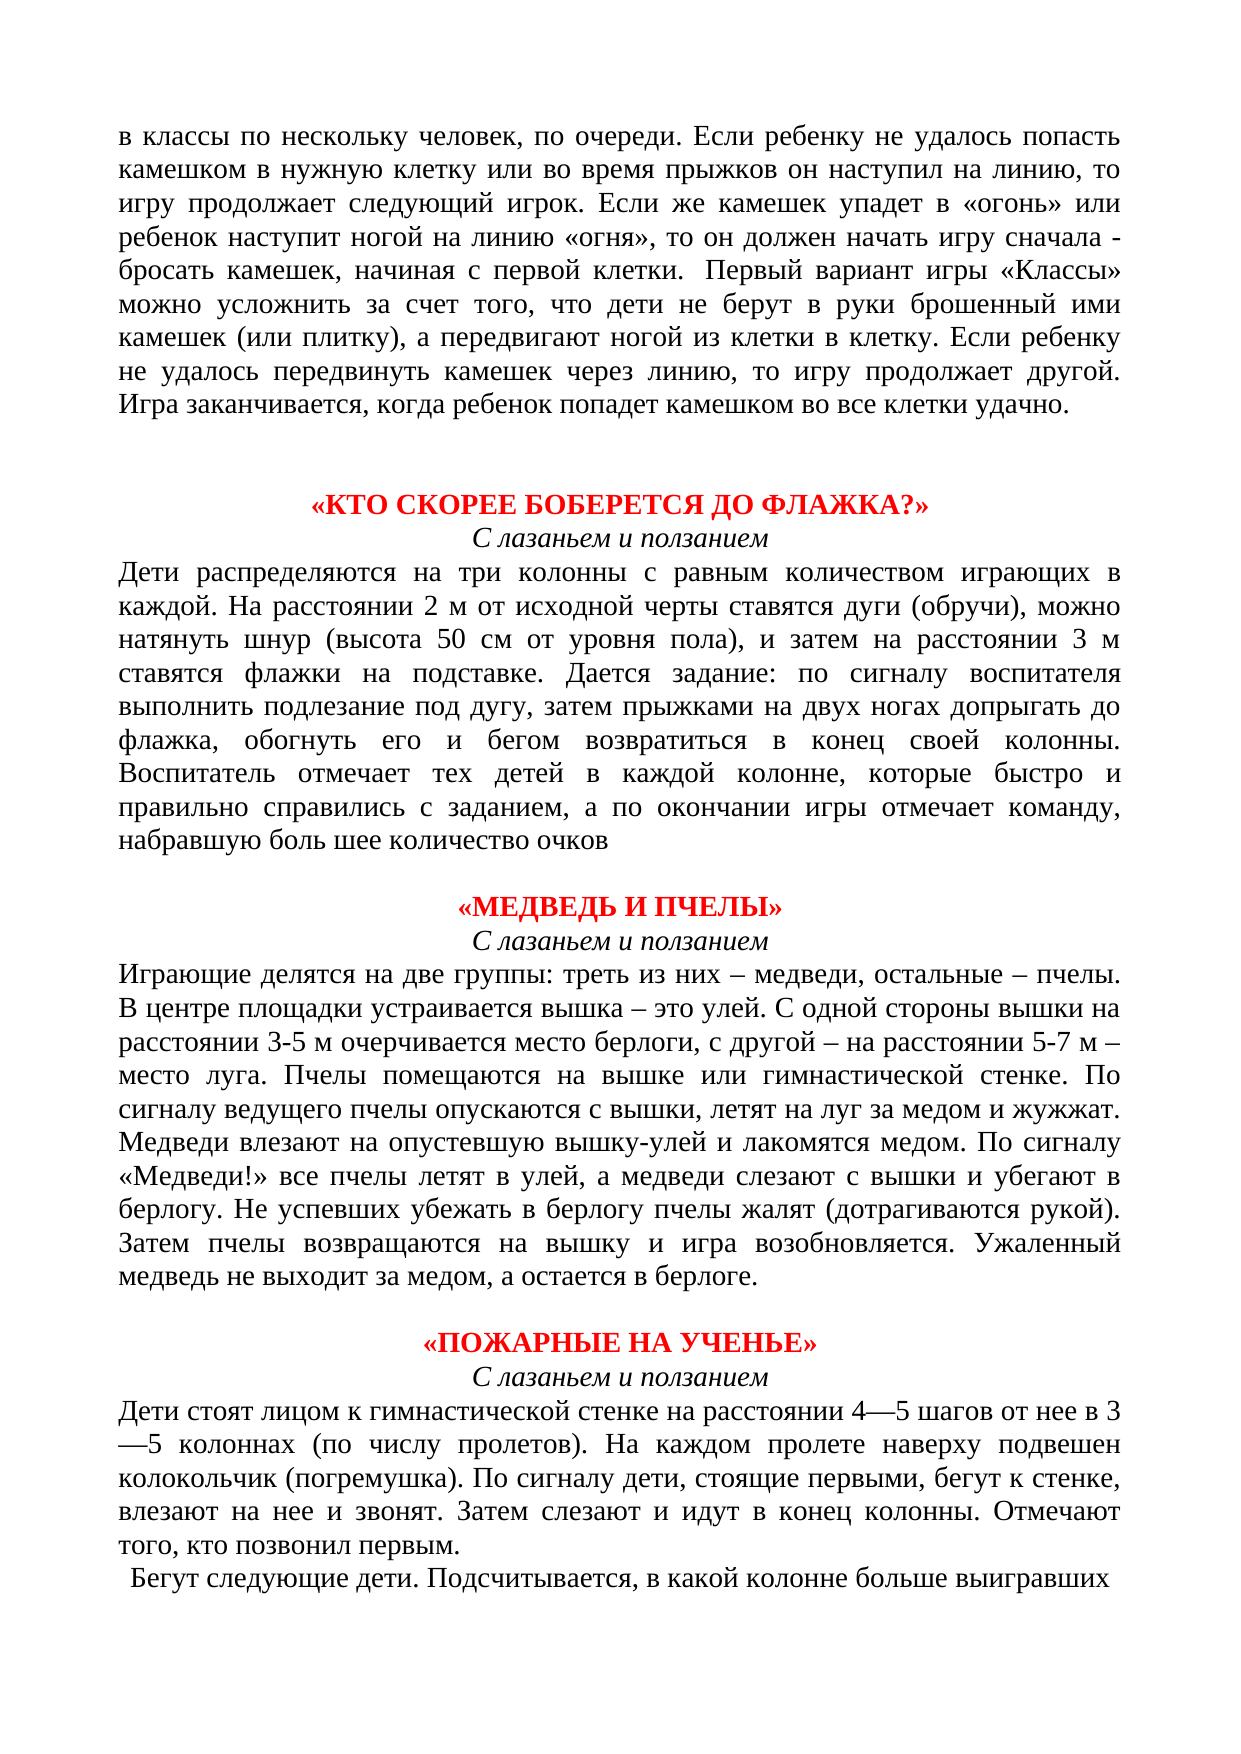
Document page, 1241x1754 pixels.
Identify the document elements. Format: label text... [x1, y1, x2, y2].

text «КТО СКОРЕЕ БОБЕРЕТСЯ ДО ФЛАЖКА?» [118, 487, 1122, 521]
text С лазаньем и ползанием [118, 521, 1122, 554]
text С лазаньем и ползанием [118, 923, 1122, 957]
text Играющие делятся на две группы: треть из них – медведи, остальные – пчелы. В центре площадки устраивается вышка – это улей. С одной стороны вышки на расстоянии 3-5 м очерчивается место берлоги, с другой – на расстоянии 5-7 м – место луга. Пчелы помещаются на вышке или гимнастической стенке. По сигналу ведущего пчелы опускаются с вышки, летят на луг за медом и жужжат. Медведи влезают на опустевшую вышку-улей и лакомятся медом. По сигналу «Медведи!» все пчелы летят в улей, а медведи слезают с вышки и убегают в берлогу. Не успевших убежать в берлогу пчелы жалят (дотрагиваются рукой). Затем пчелы возвращаются на вышку и игра возобновляется. Ужаленный медведь не выходит за медом, а остается в берлоге. [118, 957, 1122, 1292]
text «МЕДВЕДЬ И ПЧЕЛЫ» [118, 889, 1122, 923]
text Дети стоят лицом к гимнастической стенке на расстоянии 4—5 шагов от нее в 3—5 колоннах (по числу пролетов). На каждом пролете наверху подвешен колокольчик (погремушка). По сигналу дети, стоящие первыми, бегут к стенке, влезают на нее и звонят. Затем слезают и идут в конец колонны. Отмечают того, кто позвонил первым. [118, 1393, 1122, 1560]
text «ПОЖАРНЫЕ НА УЧЕНЬЕ» [118, 1326, 1122, 1359]
text Бегут следующие дети. Подсчитывается, в какой колонне больше выигравших [118, 1560, 1122, 1594]
text С лазаньем и ползанием [118, 1359, 1122, 1393]
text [118, 118, 1122, 420]
text Дети распределяются на три колонны с равным количеством играющих в каждой. На расстоянии 2 м от исходной черты ставятся дуги (обручи), можно натянуть шнур (высота 50 см от уровня пола), и затем на расстоянии 3 м ставятся флажки на подставке. Дается задание: по сигналу воспитателя выполнить подлезание под дугу, затем прыжками на двух ногах допрыгать до флажка, обогнуть его и бегом возвратиться в конец своей колонны. Воспитатель отмечает тех детей в каждой колонне, которые быстро и правильно справились с заданием, а по окончании игры отмечает команду, набравшую боль шее количество очков [118, 554, 1122, 856]
